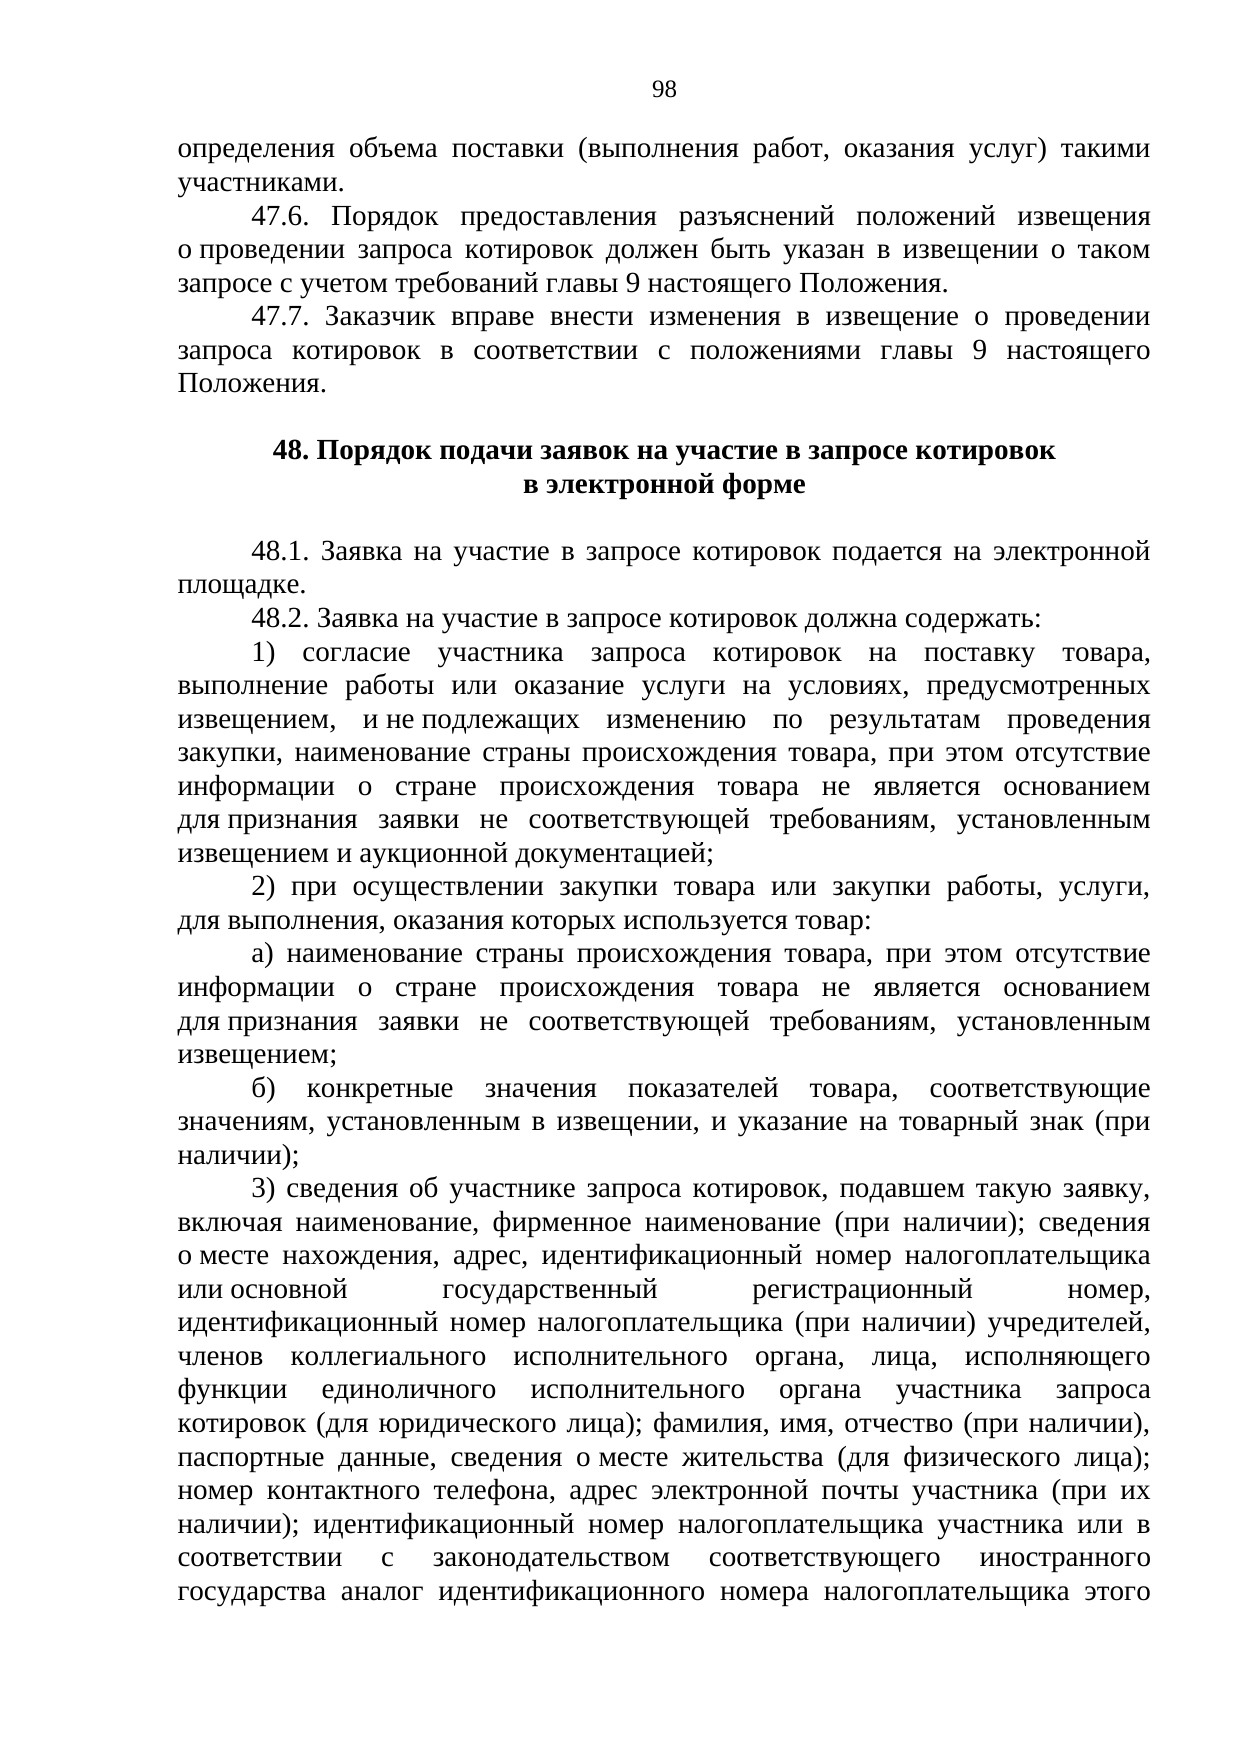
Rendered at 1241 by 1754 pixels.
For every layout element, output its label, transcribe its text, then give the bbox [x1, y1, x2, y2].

text 47.7. Заказчик вправе внести изменения в извещение о проведении запроса котировок в соответствии с положениями главы 9 настоящего Положения. [177, 298, 1152, 399]
text 48.1. Заявка на участие в запросе котировок подается на электронной площадке. [177, 533, 1152, 600]
text 48.2. Заявка на участие в запросе котировок должна содержать: [177, 600, 1152, 634]
text б) конкретные значения показателей товара, соответствующие значениям, установленным в извещении, и указание на товарный знак (при наличии); [177, 1070, 1152, 1170]
text 1) согласие участника запроса котировок на поставку товара, выполнение работы или оказание услуги на условиях, предусмотренных извещением, и не подлежащих изменению по результатам проведения закупки, наименование страны происхождения товара, при этом отсутствие информации о стране происхождения товара не является основанием для признания заявки не соответствующей требованиям, установленным извещением и аукционной документацией; [177, 634, 1152, 868]
text 2) при осуществлении закупки товара или закупки работы, услуги, для выполнения, оказания которых используется товар: [177, 868, 1152, 936]
text 47.6. Порядок предоставления разъяснений положений извещения о проведении запроса котировок должен быть указан в извещении о таком запросе с учетом требований главы 9 настоящего Положения. [177, 198, 1152, 298]
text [177, 131, 1152, 198]
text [177, 1170, 1152, 1606]
subtitle 48. Порядок подачи заявок на участие в запросе котировок в электронной форме [177, 432, 1152, 499]
text а) наименование страны происхождения товара, при этом отсутствие информации о стране происхождения товара не является основанием для признания заявки не соответствующей требованиям, установленным извещением; [177, 936, 1152, 1070]
